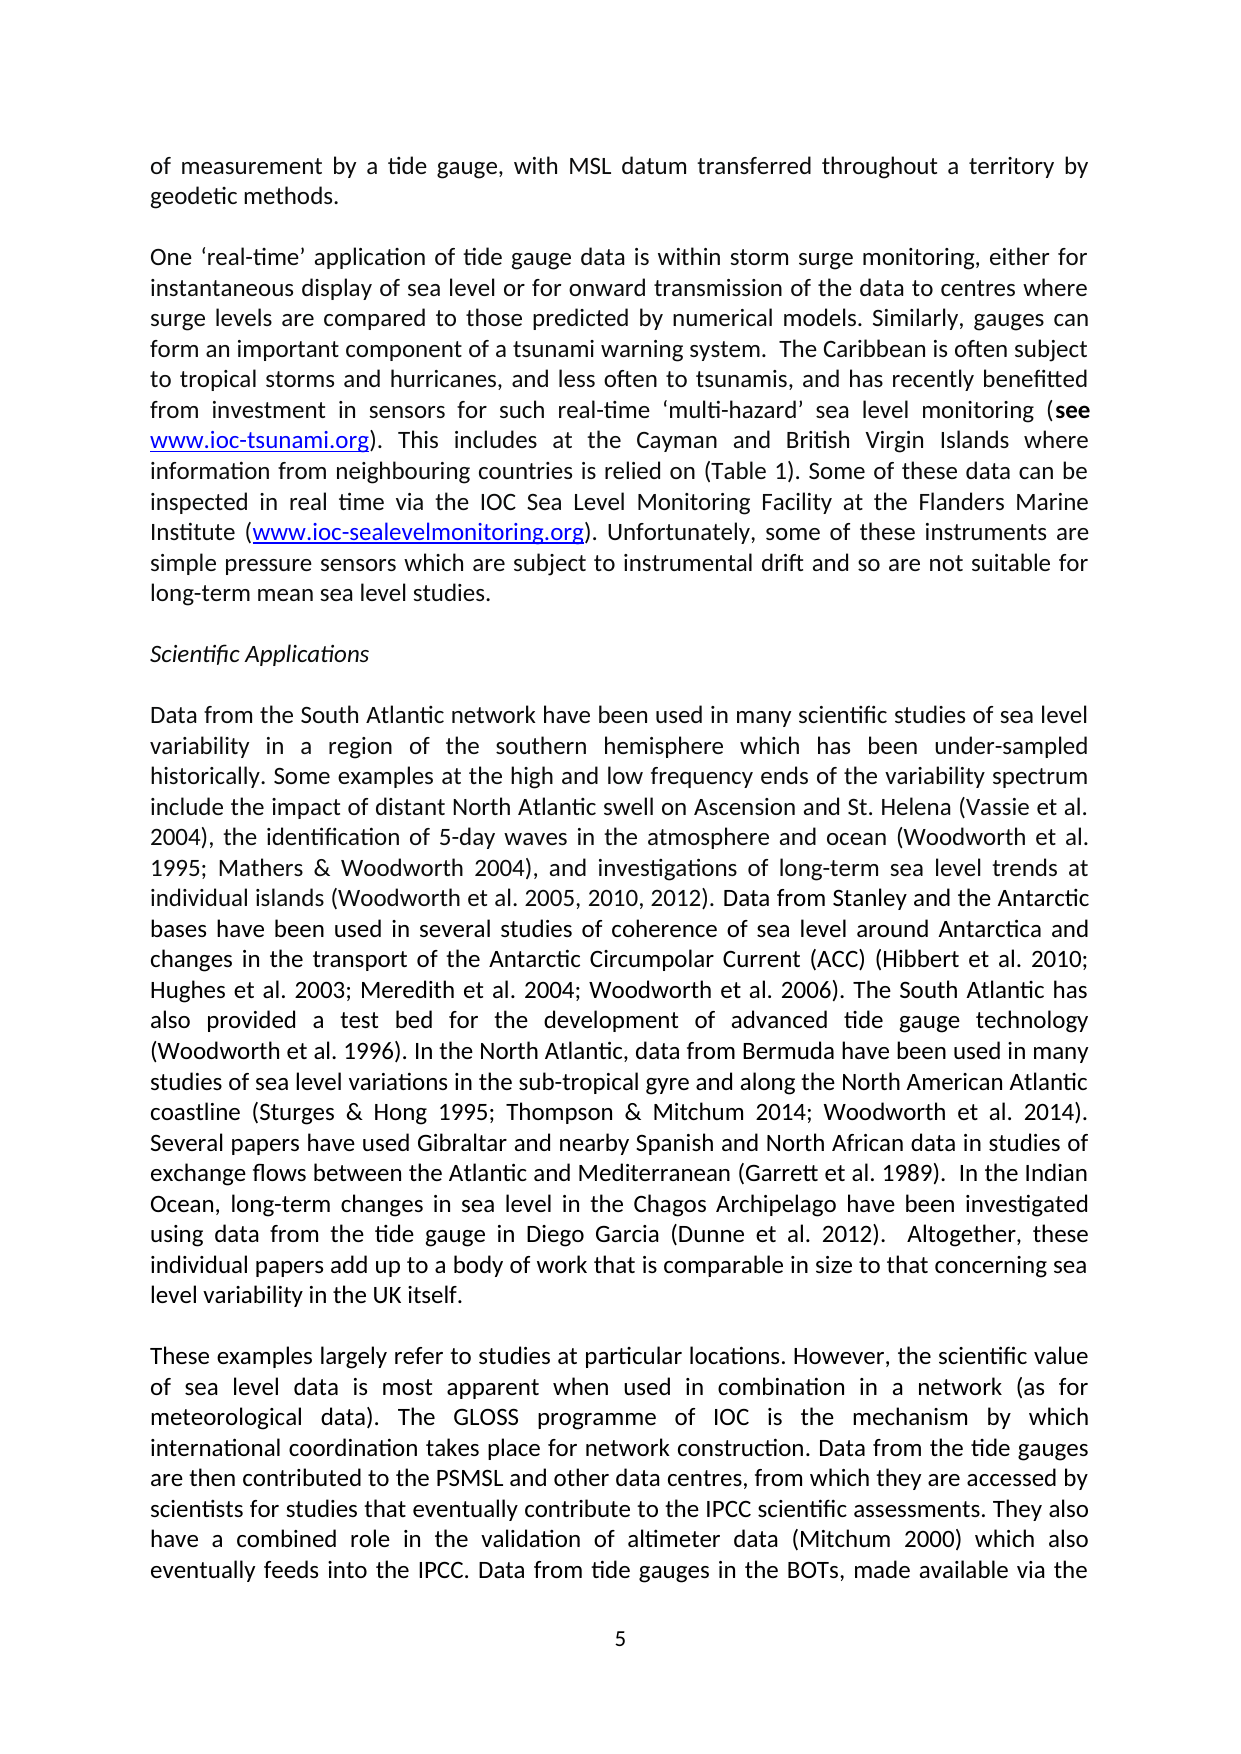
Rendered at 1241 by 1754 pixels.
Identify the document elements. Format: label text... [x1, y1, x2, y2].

text Data from the South Atlantic network have been used in many scientific studies of sea level variability in a region of the southern hemisphere which has been under-sampled historically. Some examples at the high and low frequency ends of the variability spectrum include the impact of distant North Atlantic swell on Ascension and St. Helena (Vassie et al. 2004), the identification of 5-day waves in the atmosphere and ocean (Woodworth et al. 1995; Mathers & Woodworth 2004), and investigations of long-term sea level trends at individual islands (Woodworth et al. 2005, 2010, 2012). Data from Stanley and the Antarctic bases have been used in several studies of coherence of sea level around Antarctica and changes in the transport of the Antarctic Circumpolar Current (ACC) (Hibbert et al. 2010; Hughes et al. 2003; Meredith et al. 2004; Woodworth et al. 2006). The South Atlantic has also provided a test bed for the development of advanced tide gauge technology (Woodworth et al. 1996). In the North Atlantic, data from Bermuda have been used in many studies of sea level variations in the sub-tropical gyre and along the North American Atlantic coastline (Sturges & Hong 1995; Thompson & Mitchum 2014; Woodworth et al. 2014). Several papers have used Gibraltar and nearby Spanish and North African data in studies of exchange flows between the Atlantic and Mediterranean (Garrett et al. 1989). In the Indian Ocean, long-term changes in sea level in the Chagos Archipelago have been investigated using data from the tide gauge in Diego Garcia (Dunne et al. 2012). Altogether, these individual papers add up to a body of work that is comparable in size to that concerning sea level variability in the UK itself. [150, 699, 1090, 1310]
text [150, 1340, 1090, 1584]
text One ‘real-time’ application of tide gauge data is within storm surge monitoring, either for instantaneous display of sea level or for onward transmission of the data to centres where surge levels are compared to those predicted by numerical models. Similarly, gauges can form an important component of a tsunami warning system. The Caribbean is often subject to tropical storms and hurricanes, and less often to tsunamis, and has recently benefitted from investment in sensors for such real-time ‘multi-hazard’ sea level monitoring (see www.ioc-tsunami.org). This includes at the Cayman and British Virgin Islands where information from neighbouring countries is relied on (Table 1). Some of these data can be inspected in real time via the IOC Sea Level Monitoring Facility at the Flanders Marine Institute (www.ioc-sealevelmonitoring.org). Unfortunately, some of these instruments are simple pressure sensors which are subject to instrumental drift and so are not suitable for long-term mean sea level studies. [150, 242, 1090, 608]
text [150, 150, 1090, 211]
text Scientific Applications [150, 638, 1090, 669]
